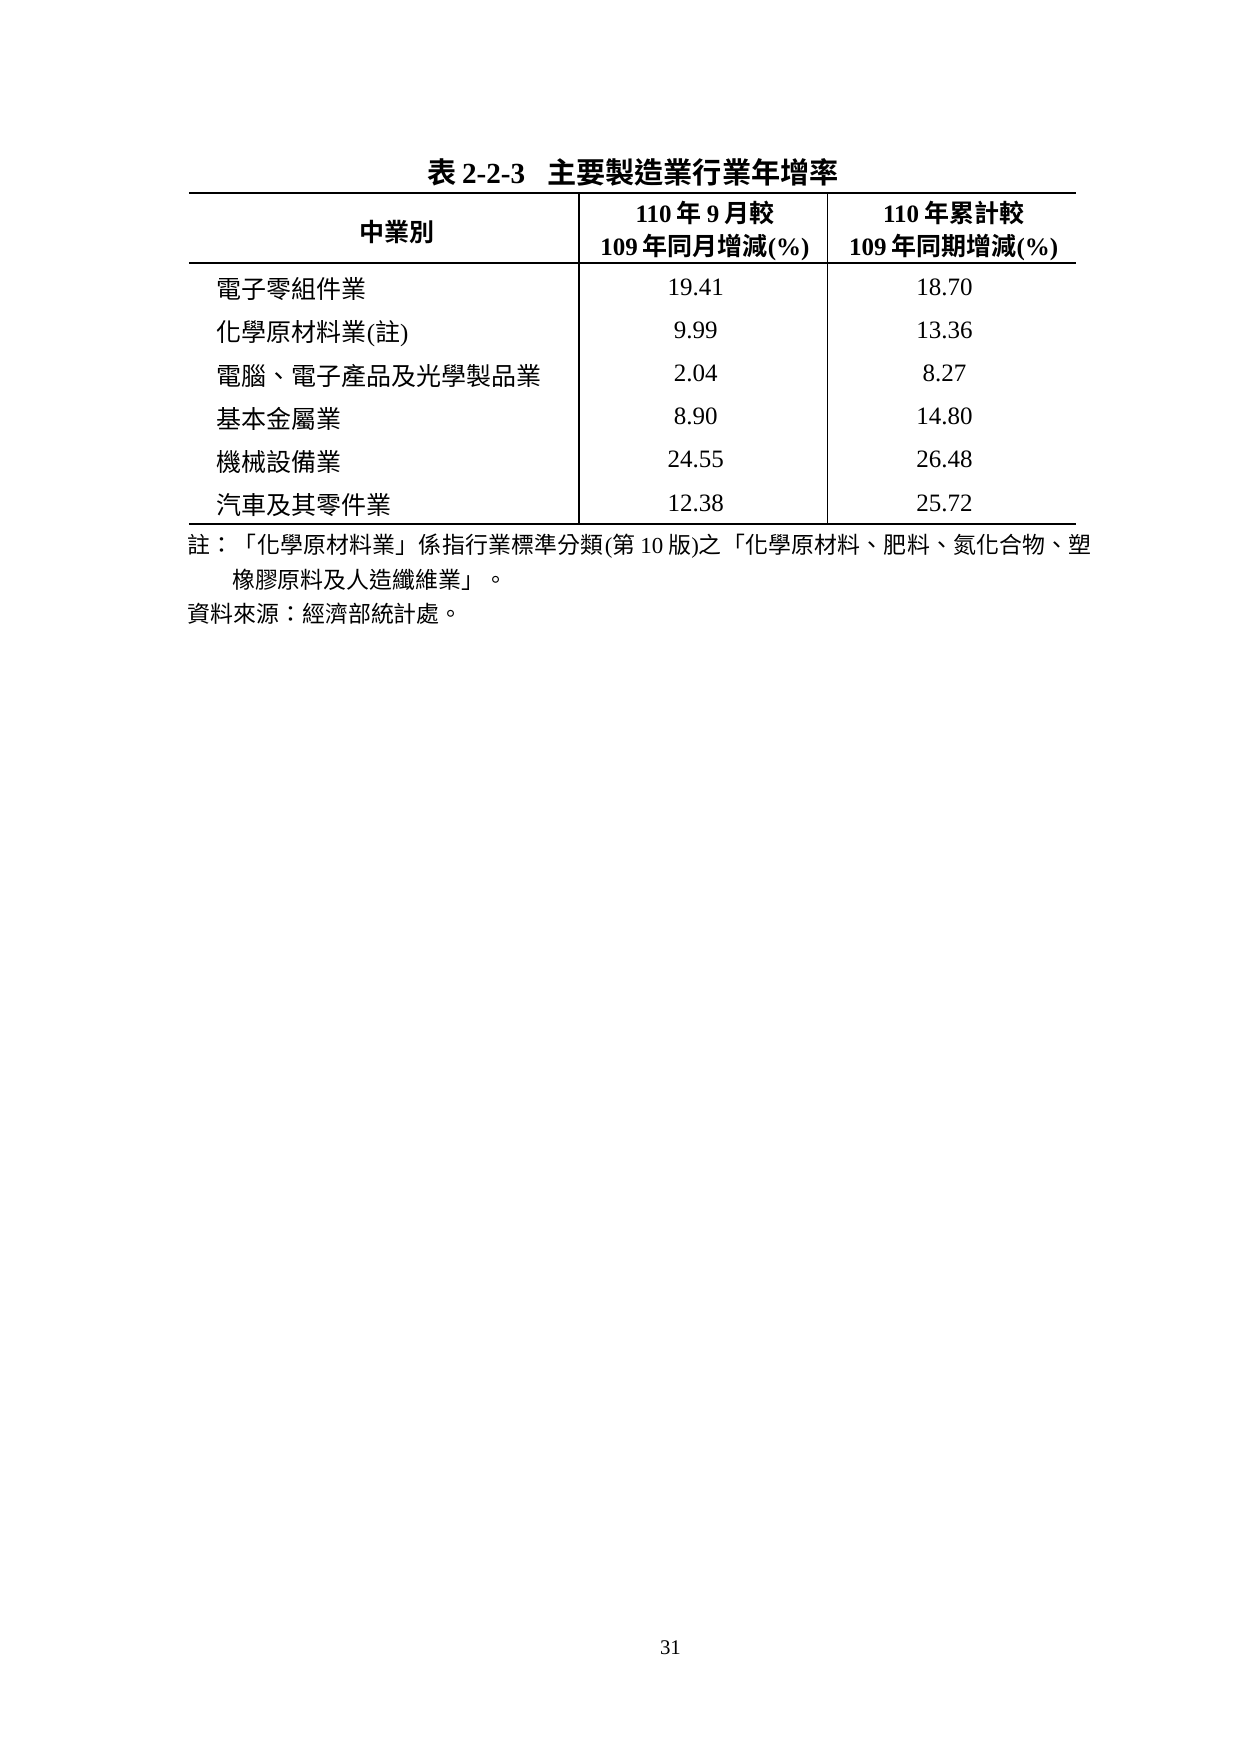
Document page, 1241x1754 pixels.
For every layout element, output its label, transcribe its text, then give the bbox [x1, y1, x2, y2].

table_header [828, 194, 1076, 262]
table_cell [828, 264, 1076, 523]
text 資料來源：經濟部統計處。 [187, 595, 1078, 629]
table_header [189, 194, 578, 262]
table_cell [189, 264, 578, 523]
text 註：「化學原材料業」係指行業標準分類(第10版)之「化學原材料、肥料、氮化合物、塑橡膠原料及人造纖維業」。 [187, 524, 1093, 595]
text 表2-2-3 主要製造業行業年增率 [187, 150, 1078, 192]
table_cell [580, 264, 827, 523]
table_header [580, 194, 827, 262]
